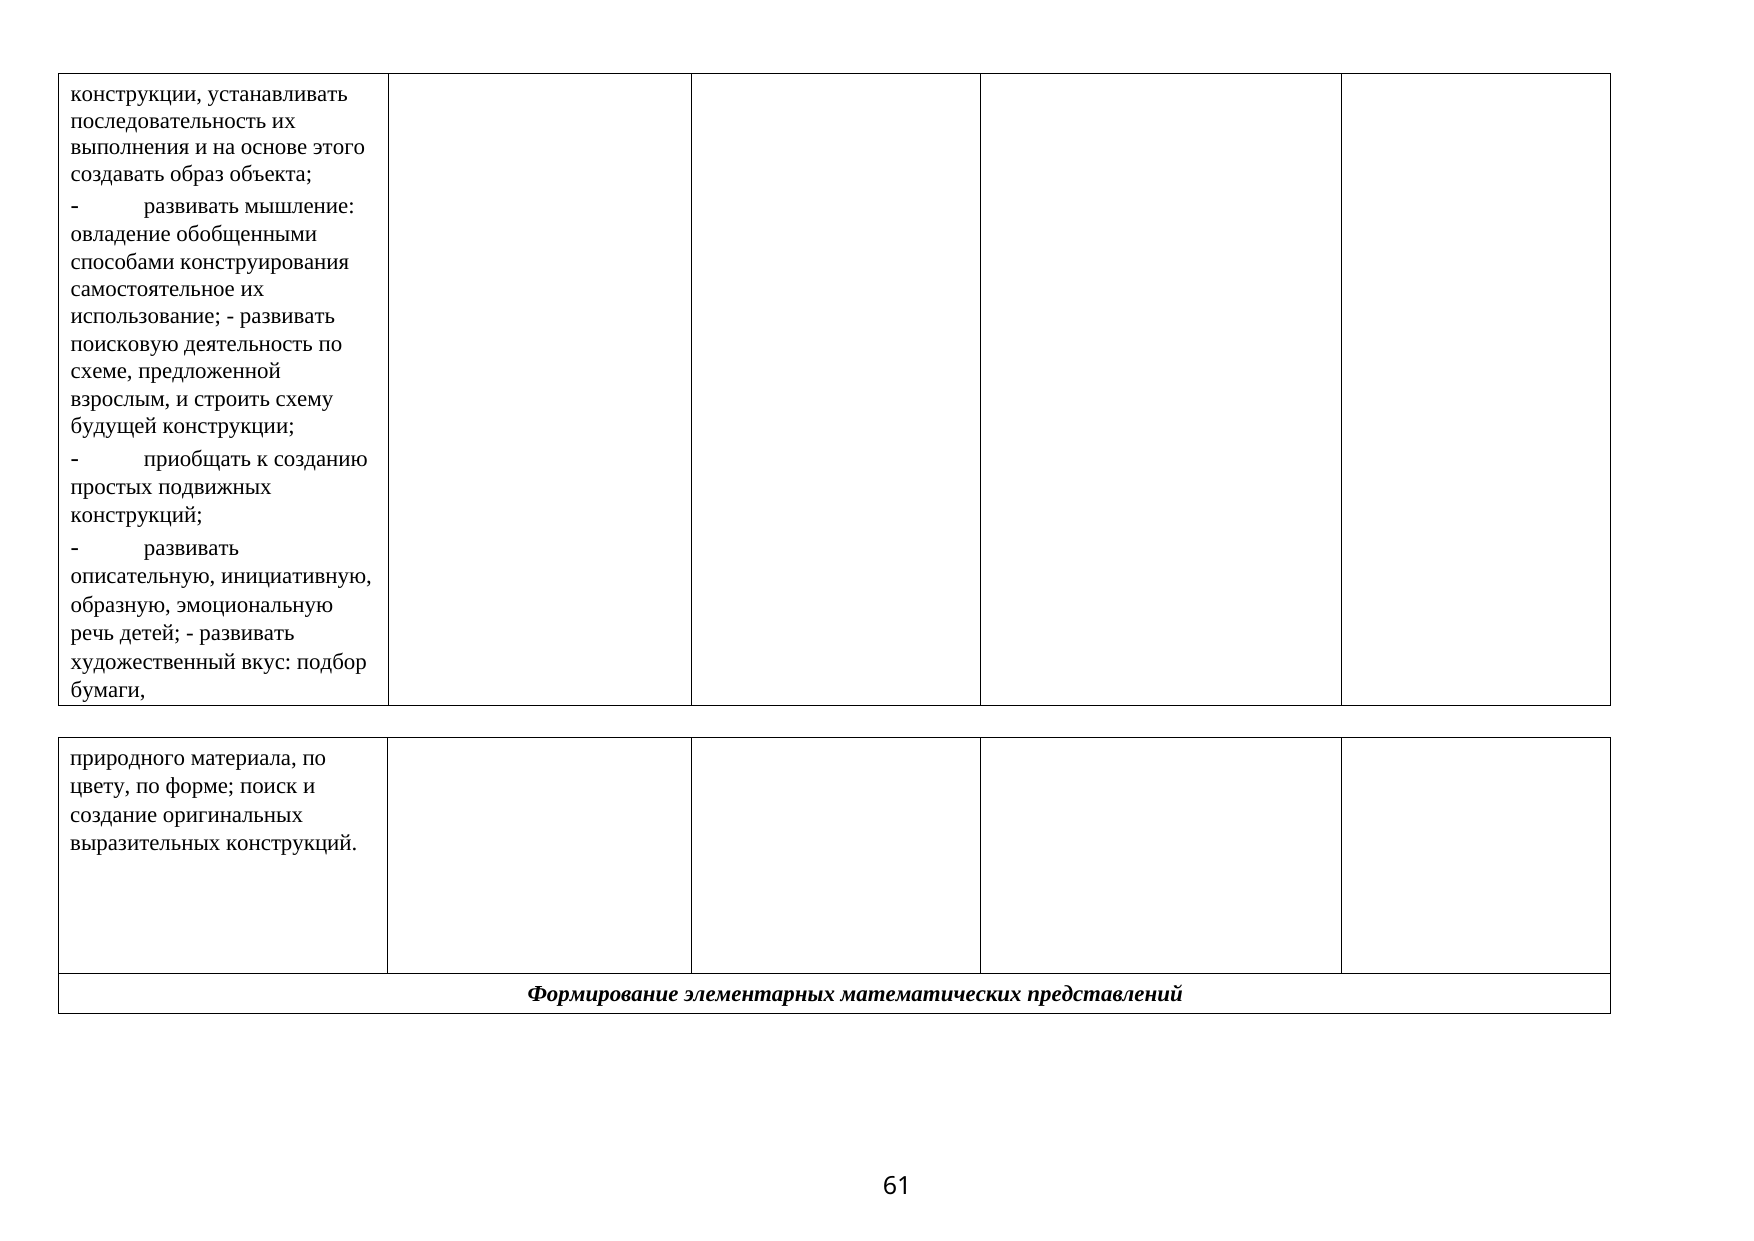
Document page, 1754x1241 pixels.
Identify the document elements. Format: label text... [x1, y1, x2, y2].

table_header [388, 738, 691, 973]
table_header [692, 738, 980, 973]
table_header природного материала, по цвету, по форме; поиск и создание оригинальных выразительных конструкций. [59, 738, 387, 973]
table_header [1342, 738, 1610, 973]
table_header [981, 74, 1341, 705]
table_header [1342, 74, 1610, 705]
table_header [692, 74, 980, 705]
table_header [981, 738, 1341, 973]
table_cell Формирование элементарных математических представлений [59, 974, 1610, 1012]
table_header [59, 74, 388, 705]
table_header [389, 74, 691, 705]
